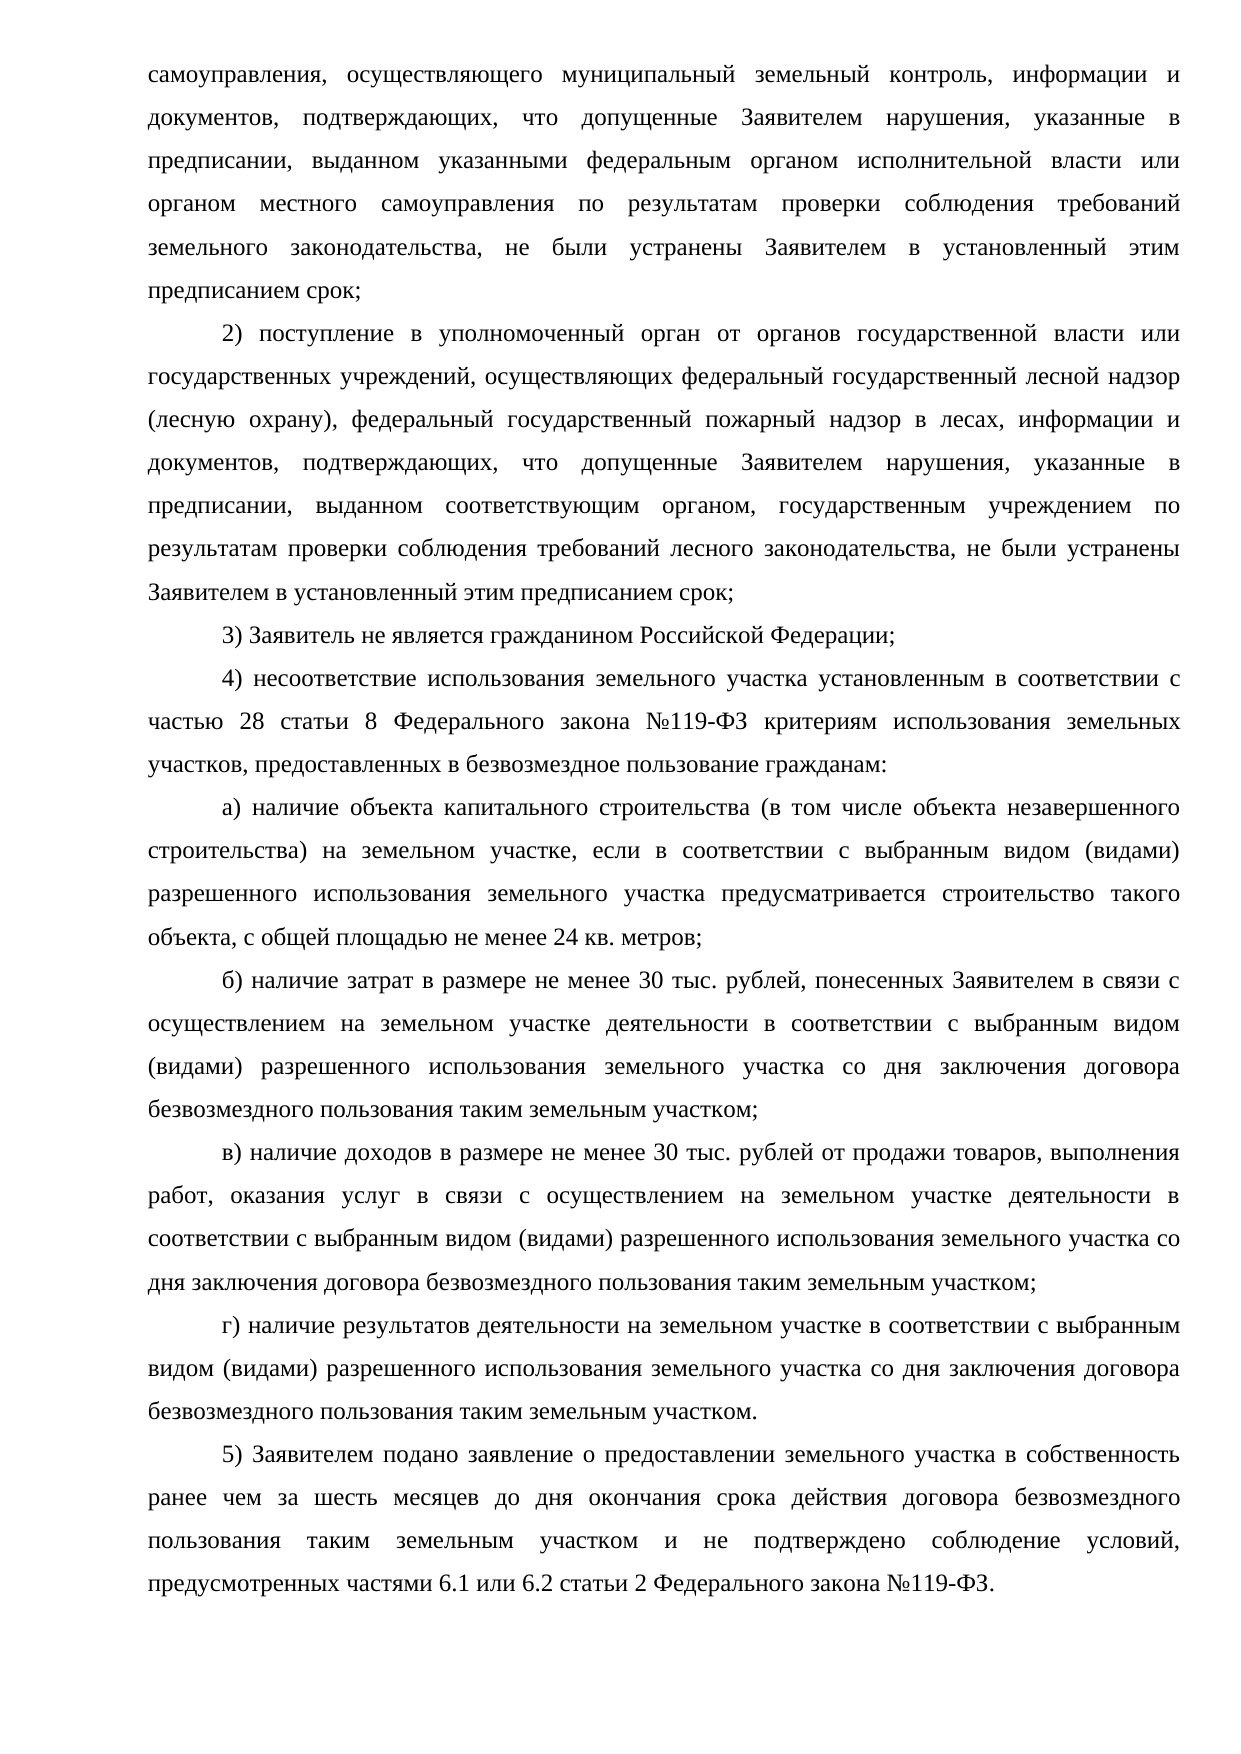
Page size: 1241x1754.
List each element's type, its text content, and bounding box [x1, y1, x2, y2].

text б) наличие затрат в размере не менее 30 тыс. рублей, понесенных Заявителем в связи с осуществлением на земельном участке деятельности в соответствии с выбранным видом (видами) разрешенного использования земельного участка со дня заключения договора безвозмездного пользования таким земельным участком; [148, 965, 1181, 1123]
text 4) несоответствие использования земельного участка установленным в соответствии с частью 28 статьи 8 Федерального закона №119-ФЗ критериям использования земельных участков, предоставленных в безвозмездное пользование гражданам: [148, 663, 1181, 778]
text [148, 59, 1181, 303]
text а) наличие объекта капитального строительства (в том числе объекта незавершенного строительства) на земельном участке, если в соответствии с выбранным видом (видами) разрешенного использования земельного участка предусматривается строительство такого объекта, с общей площадью не менее 24 кв. метров; [148, 792, 1181, 950]
text 5) Заявителем подано заявление о предоставлении земельного участка в собственность ранее чем за шесть месяцев до дня окончания срока действия договора безвозмездного пользования таким земельным участком и не подтверждено соблюдение условий, предусмотренных частями 6.1 или 6.2 статьи 2 Федерального закона №119-ФЗ. [148, 1439, 1181, 1597]
text 3) Заявитель не является гражданином Российской Федерации; [148, 620, 1181, 648]
text 2) поступление в уполномоченный орган от органов государственной власти или государственных учреждений, осуществляющих федеральный государственный лесной надзор (лесную охрану), федеральный государственный пожарный надзор в лесах, информации и документов, подтверждающих, что допущенные Заявителем нарушения, указанные в предписании, выданном соответствующим органом, государственным учреждением по результатам проверки соблюдения требований лесного законодательства, не были устранены Заявителем в установленный этим предписанием срок; [148, 318, 1181, 605]
text в) наличие доходов в размере не менее 30 тыс. рублей от продажи товаров, выполнения работ, оказания услуг в связи с осуществлением на земельном участке деятельности в соответствии с выбранным видом (видами) разрешенного использования земельного участка со дня заключения договора безвозмездного пользования таким земельным участком; [148, 1137, 1181, 1295]
text г) наличие результатов деятельности на земельном участке в соответствии с выбранным видом (видами) разрешенного использования земельного участка со дня заключения договора безвозмездного пользования таким земельным участком. [148, 1310, 1181, 1425]
